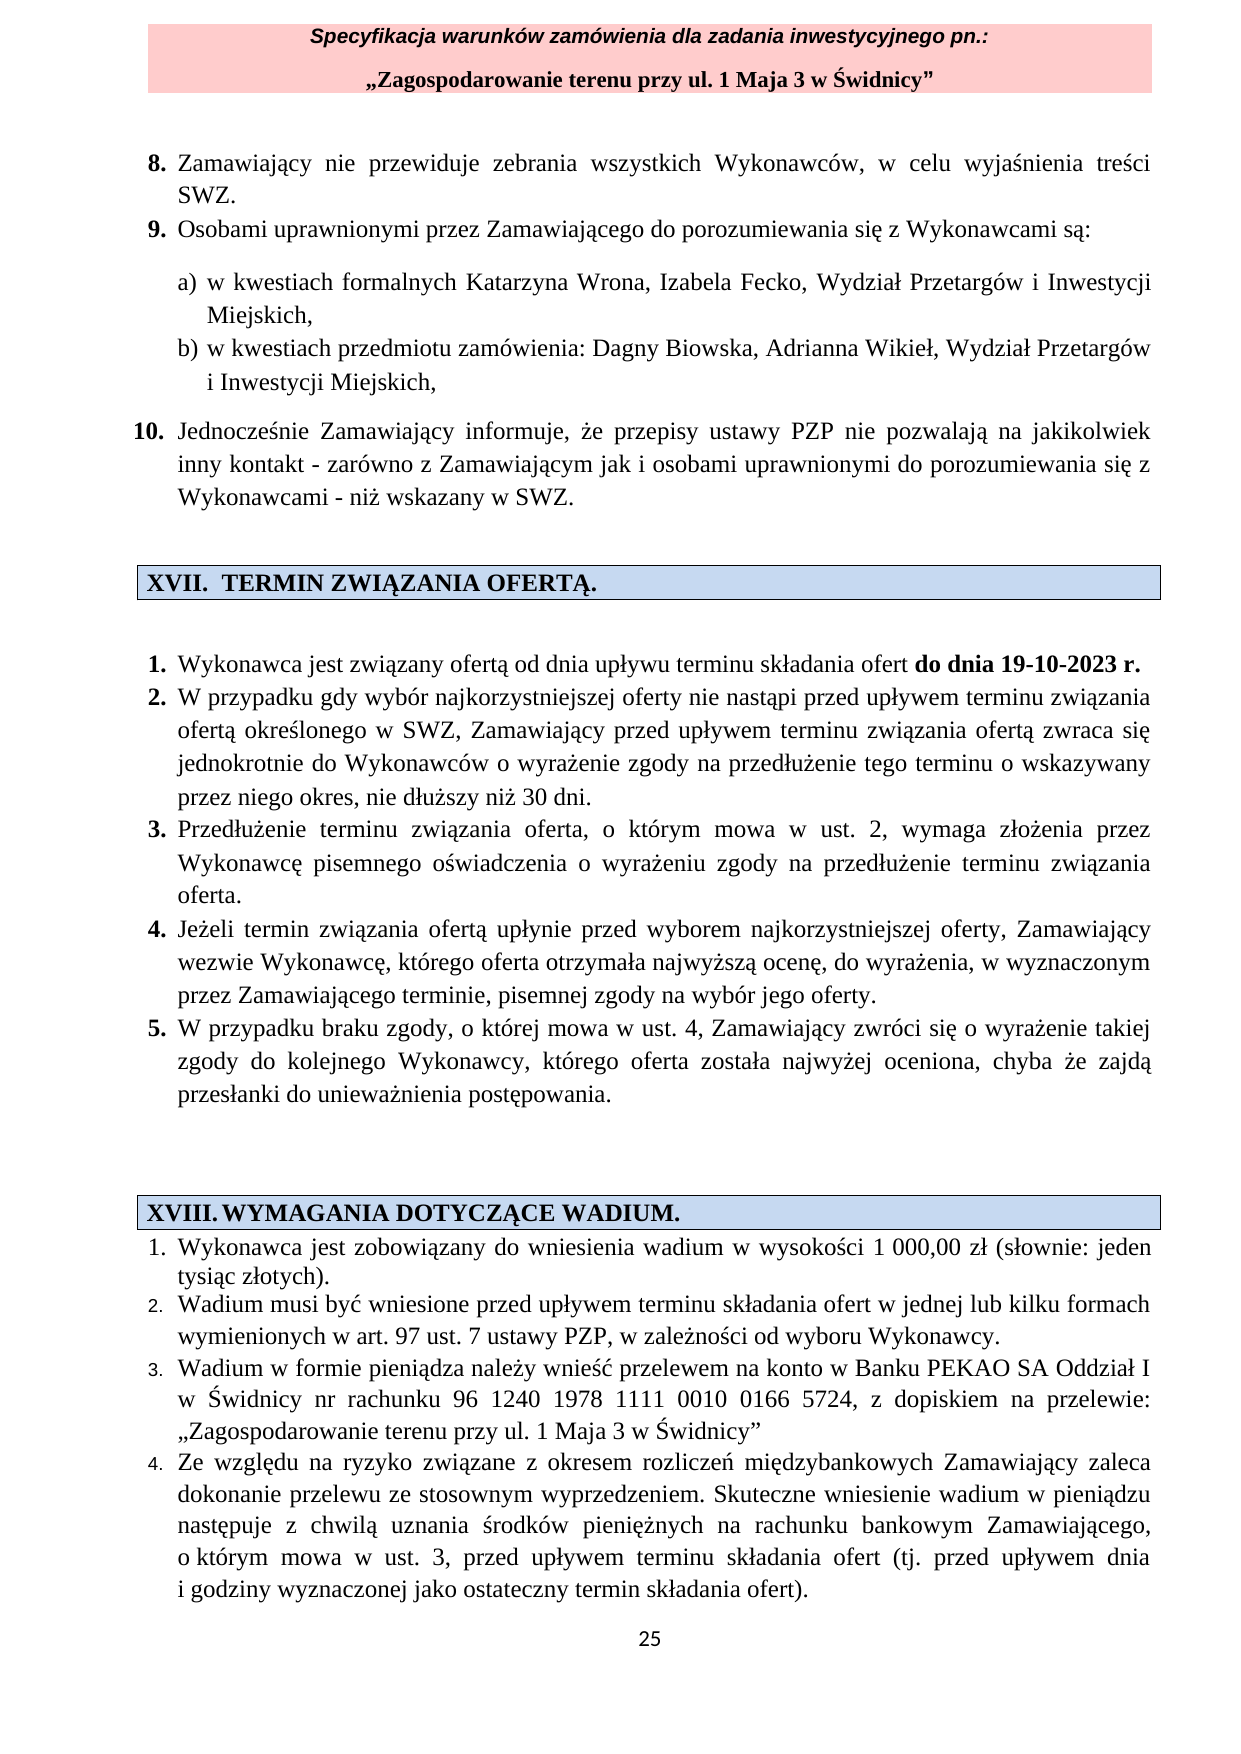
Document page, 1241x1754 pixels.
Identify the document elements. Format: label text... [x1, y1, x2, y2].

list Jeżeli termin związania ofertą upłynie przed wyborem najkorzystniejszej oferty, Zamawiający wezwie Wykonawcę, którego oferta otrzymała najwyższą ocenę, do wyrażenia, w wyznaczonym przez Zamawiającego terminie, pisemnej zgody na wybór jego oferty. [148, 914, 1152, 1008]
list w kwestiach formalnych Katarzyna Wrona, Izabela Fecko, Wydział Przetargów i Inwestycji Miejskich, [177, 267, 1152, 329]
list Osobami uprawnionymi przez Zamawiającego do porozumiewania się z Wykonawcami są: [148, 214, 1152, 242]
list w kwestiach przedmiotu zamówienia: Dagny Biowska, Adrianna Wikieł, Wydział Przetargów i Inwestycji Miejskich, [177, 333, 1152, 395]
list Przedłużenie terminu związania oferta, o którym mowa w ust. 2, wymaga złożenia przez Wykonawcę pisemnego oświadczenia o wyrażeniu zgody na przedłużenie terminu związania oferta. [148, 814, 1152, 909]
list W przypadku braku zgody, o której mowa w ust. 4, Zamawiający zwróci się o wyrażenie takiej zgody do kolejnego Wykonawcy, którego oferta została najwyżej oceniona, chyba że zajdą przesłanki do unieważnienia postępowania. [148, 1013, 1152, 1107]
list Wykonawca jest związany ofertą od dnia upływu terminu składania ofert do dnia 19-10-2023 r. [148, 649, 1152, 678]
list W przypadku gdy wybór najkorzystniejszej oferty nie nastąpi przed upływem terminu związania ofertą określonego w SWZ, Zamawiający przed upływem terminu związania ofertą zwraca się jednokrotnie do Wykonawców o wyrażenie zgody na przedłużenie tego terminu o wskazywany przez niego okres, nie dłuższy niż 30 dni. [148, 682, 1152, 810]
list Jednocześnie Zamawiający informuje, że przepisy ustawy PZP nie pozwalają na jakikolwiek inny kontakt - zarówno z Zamawiającym jak i osobami uprawnionymi do porozumiewania się z Wykonawcami - niż wskazany w SWZ. [133, 416, 1152, 511]
subtitle WYMAGANIA DOTYCZĄCE WADIUM. [138, 1196, 1160, 1229]
list Zamawiający nie przewiduje zebrania wszystkich Wykonawców, w celu wyjaśnienia treści SWZ. [148, 148, 1152, 209]
list Wykonawca jest zobowiązany do wniesienia wadium w wysokości 1 000,00 zł (słownie: jeden tysiąc złotych). [148, 1232, 1152, 1289]
list Wadium w formie pieniądza należy wnieść przelewem na konto w Banku PEKAO SA Oddział I w Świdnicy nr rachunku 96 1240 1978 1111 0010 0166 5724, z dopiskiem na przelewie: „Zagospodarowanie terenu przy ul. 1 Maja 3 w Świdnicy” [148, 1353, 1152, 1444]
list Wadium musi być wniesione przed upływem terminu składania ofert w jednej lub kilku formach wymienionych w art. 97 ust. 7 ustawy PZP, w zależności od wyboru Wykonawcy. [148, 1289, 1152, 1350]
subtitle TERMIN ZWIĄZANIA OFERTĄ. [138, 566, 1160, 599]
list Ze względu na ryzyko związane z okresem rozliczeń międzybankowych Zamawiający zaleca dokonanie przelewu ze stosownym wyprzedzeniem. Skuteczne wniesienie wadium w pieniądzu następuje z chwilą uznania środków pieniężnych na rachunku bankowym Zamawiającego, o którym mowa w ust. 3, przed upływem terminu składania ofert (tj. przed upływem dnia i godziny wyznaczonej jako ostateczny termin składania ofert). [148, 1447, 1152, 1602]
